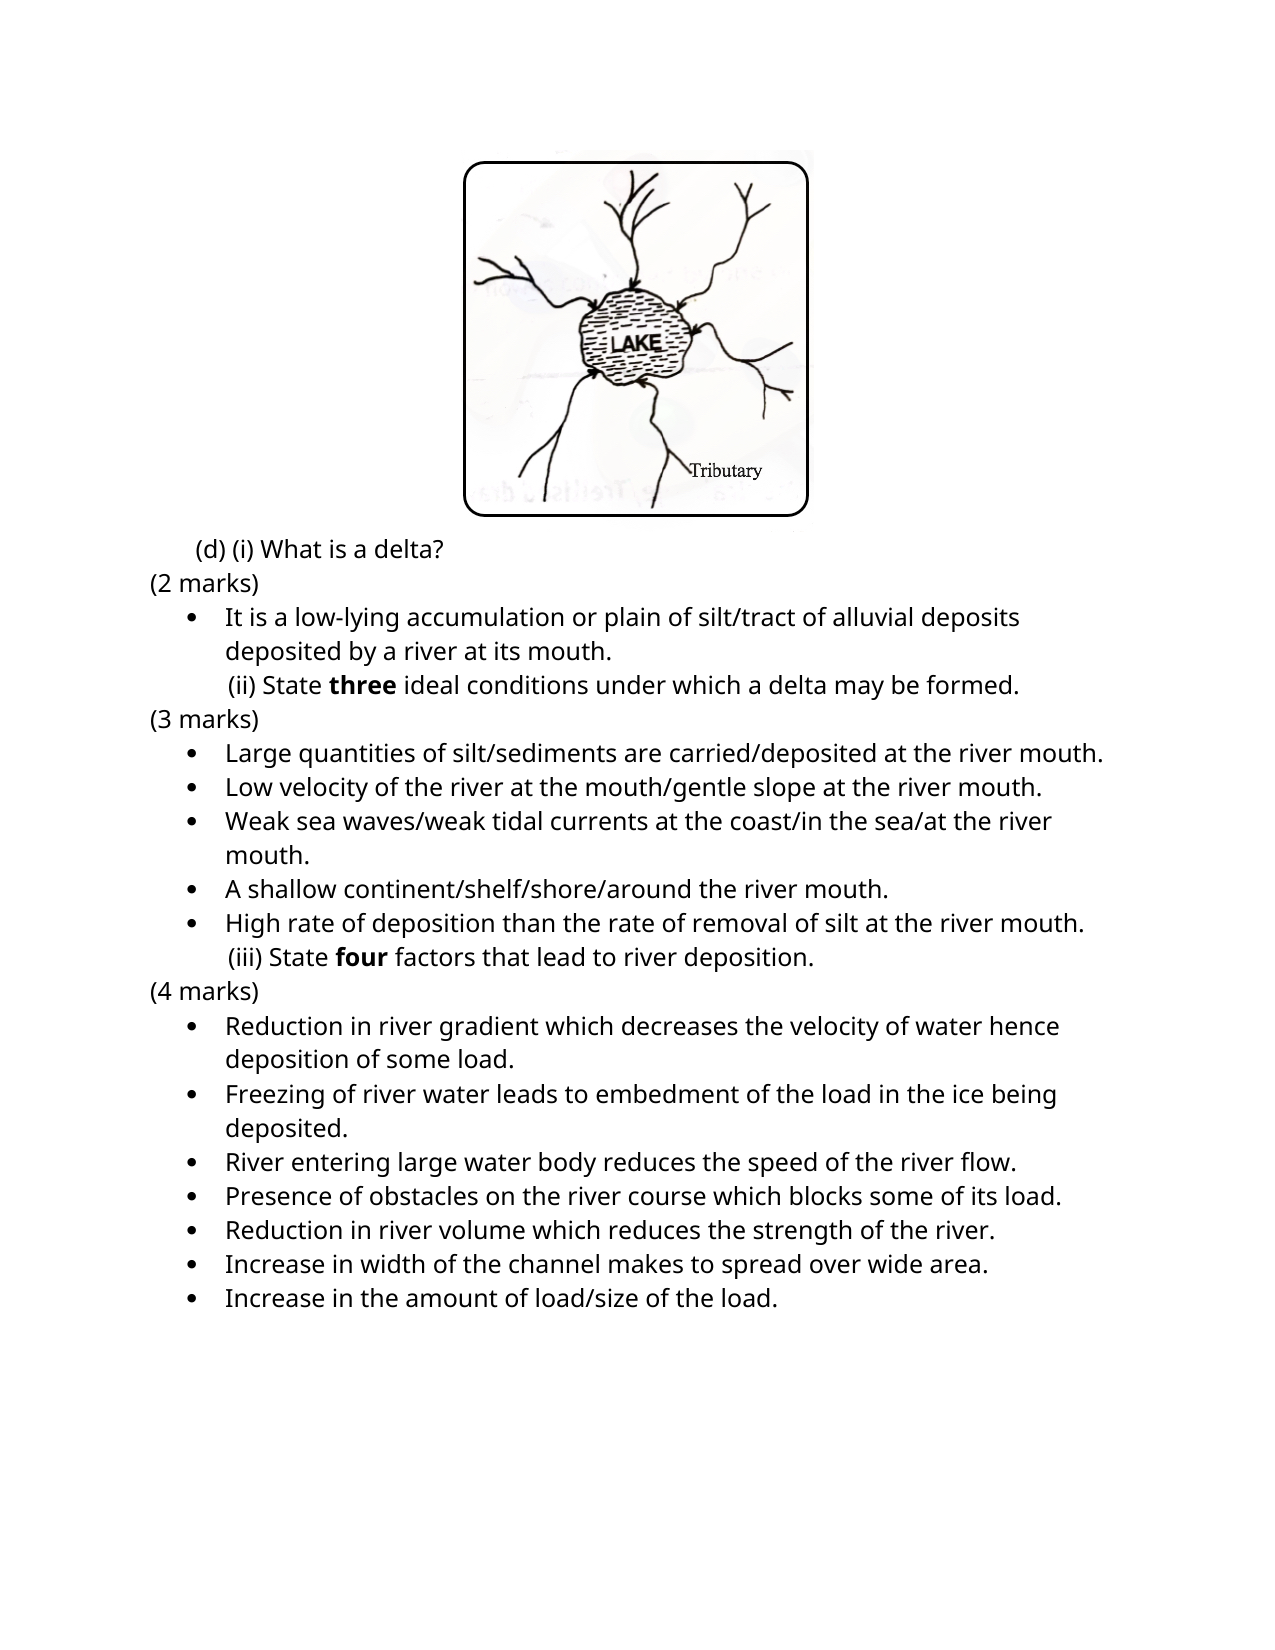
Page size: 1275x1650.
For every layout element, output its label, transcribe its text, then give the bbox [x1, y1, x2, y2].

text (iii) State four factors that lead to river deposition. (4 marks) [150, 940, 1125, 1008]
list Large quantities of silt/sediments are carried/deposited at the river mouth. [187, 736, 1125, 770]
list It is a low-lying accumulation or plain of silt/tract of alluvial deposits deposited by a river at its mouth. [187, 599, 1125, 667]
list River entering large water body reduces the speed of the river flow. [187, 1144, 1125, 1178]
list Freezing of river water leads to embedment of the load in the ice being deposited. [187, 1076, 1125, 1144]
list A shallow continent/shelf/shore/around the river mouth. [187, 872, 1125, 906]
list Increase in width of the channel makes to spread over wide area. [187, 1247, 1125, 1281]
list Reduction in river volume which reduces the strength of the river. [187, 1212, 1125, 1247]
list Presence of obstacles on the river course which blocks some of its load. [187, 1178, 1125, 1212]
list Increase in the amount of load/size of the load. [187, 1281, 1125, 1315]
list Weak sea waves/weak tidal currents at the coast/in the sea/at the river mouth. [187, 804, 1125, 872]
list Reduction in river gradient which decreases the velocity of water hence deposition of some load. [187, 1008, 1125, 1076]
list Low velocity of the river at the mouth/gentle slope at the river mouth. [187, 770, 1125, 804]
list High rate of deposition than the rate of removal of silt at the river mouth. [187, 906, 1125, 940]
picture [461, 150, 814, 532]
text (ii) State three ideal conditions under which a delta may be formed. (3 marks) [150, 667, 1125, 736]
text (d) (i) What is a delta? (2 marks) [150, 531, 1125, 599]
